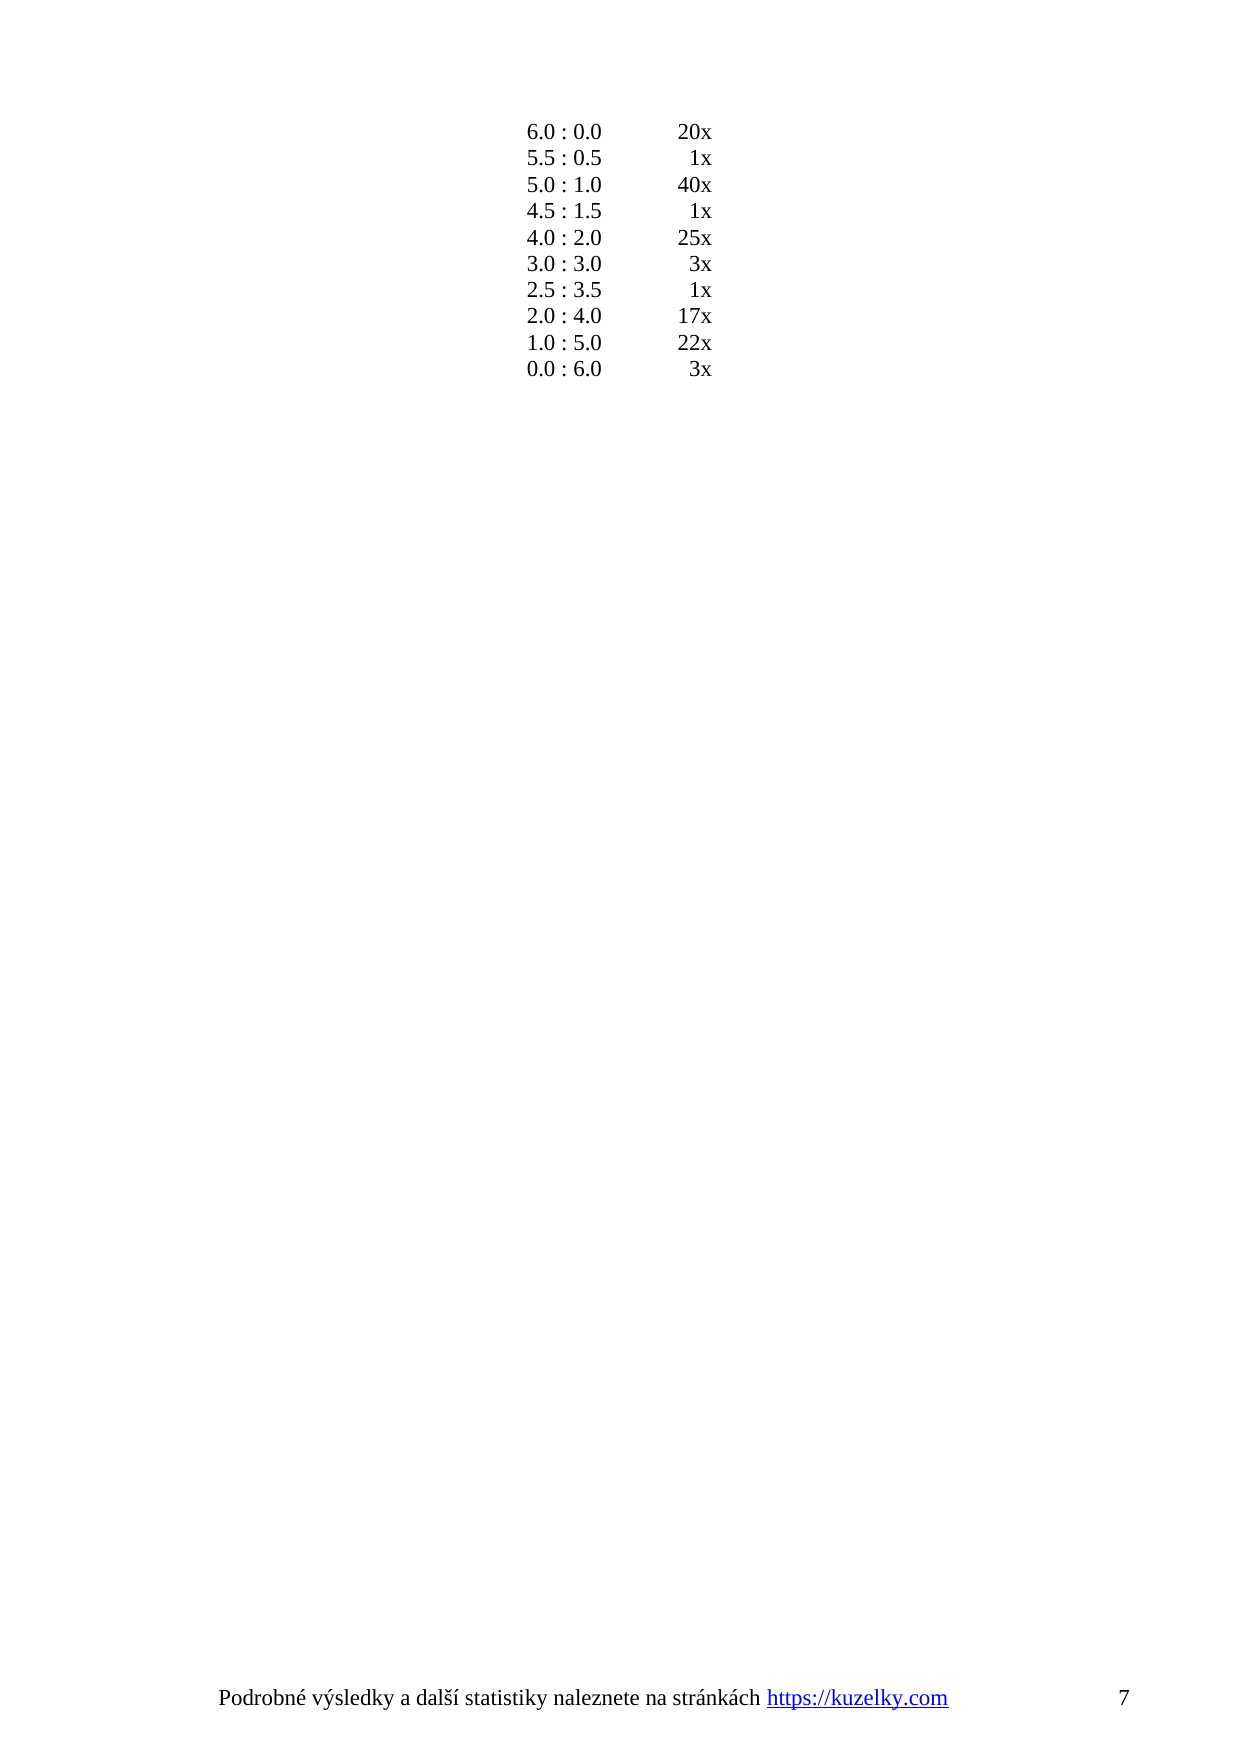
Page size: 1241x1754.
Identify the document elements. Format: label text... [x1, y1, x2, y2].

text 0.0 : 6.0 3x [106, 355, 1134, 382]
text 4.0 : 2.0 25x [106, 223, 1134, 250]
text 1.0 : 5.0 22x [106, 329, 1134, 355]
text 2.5 : 3.5 1x [106, 276, 1134, 303]
text 5.5 : 0.5 1x [106, 144, 1134, 171]
text 5.0 : 1.0 40x [106, 171, 1134, 197]
text 2.0 : 4.0 17x [106, 303, 1134, 329]
text 6.0 : 0.0 20x [106, 118, 1134, 144]
text 4.5 : 1.5 1x [106, 197, 1134, 223]
text 3.0 : 3.0 3x [106, 250, 1134, 276]
